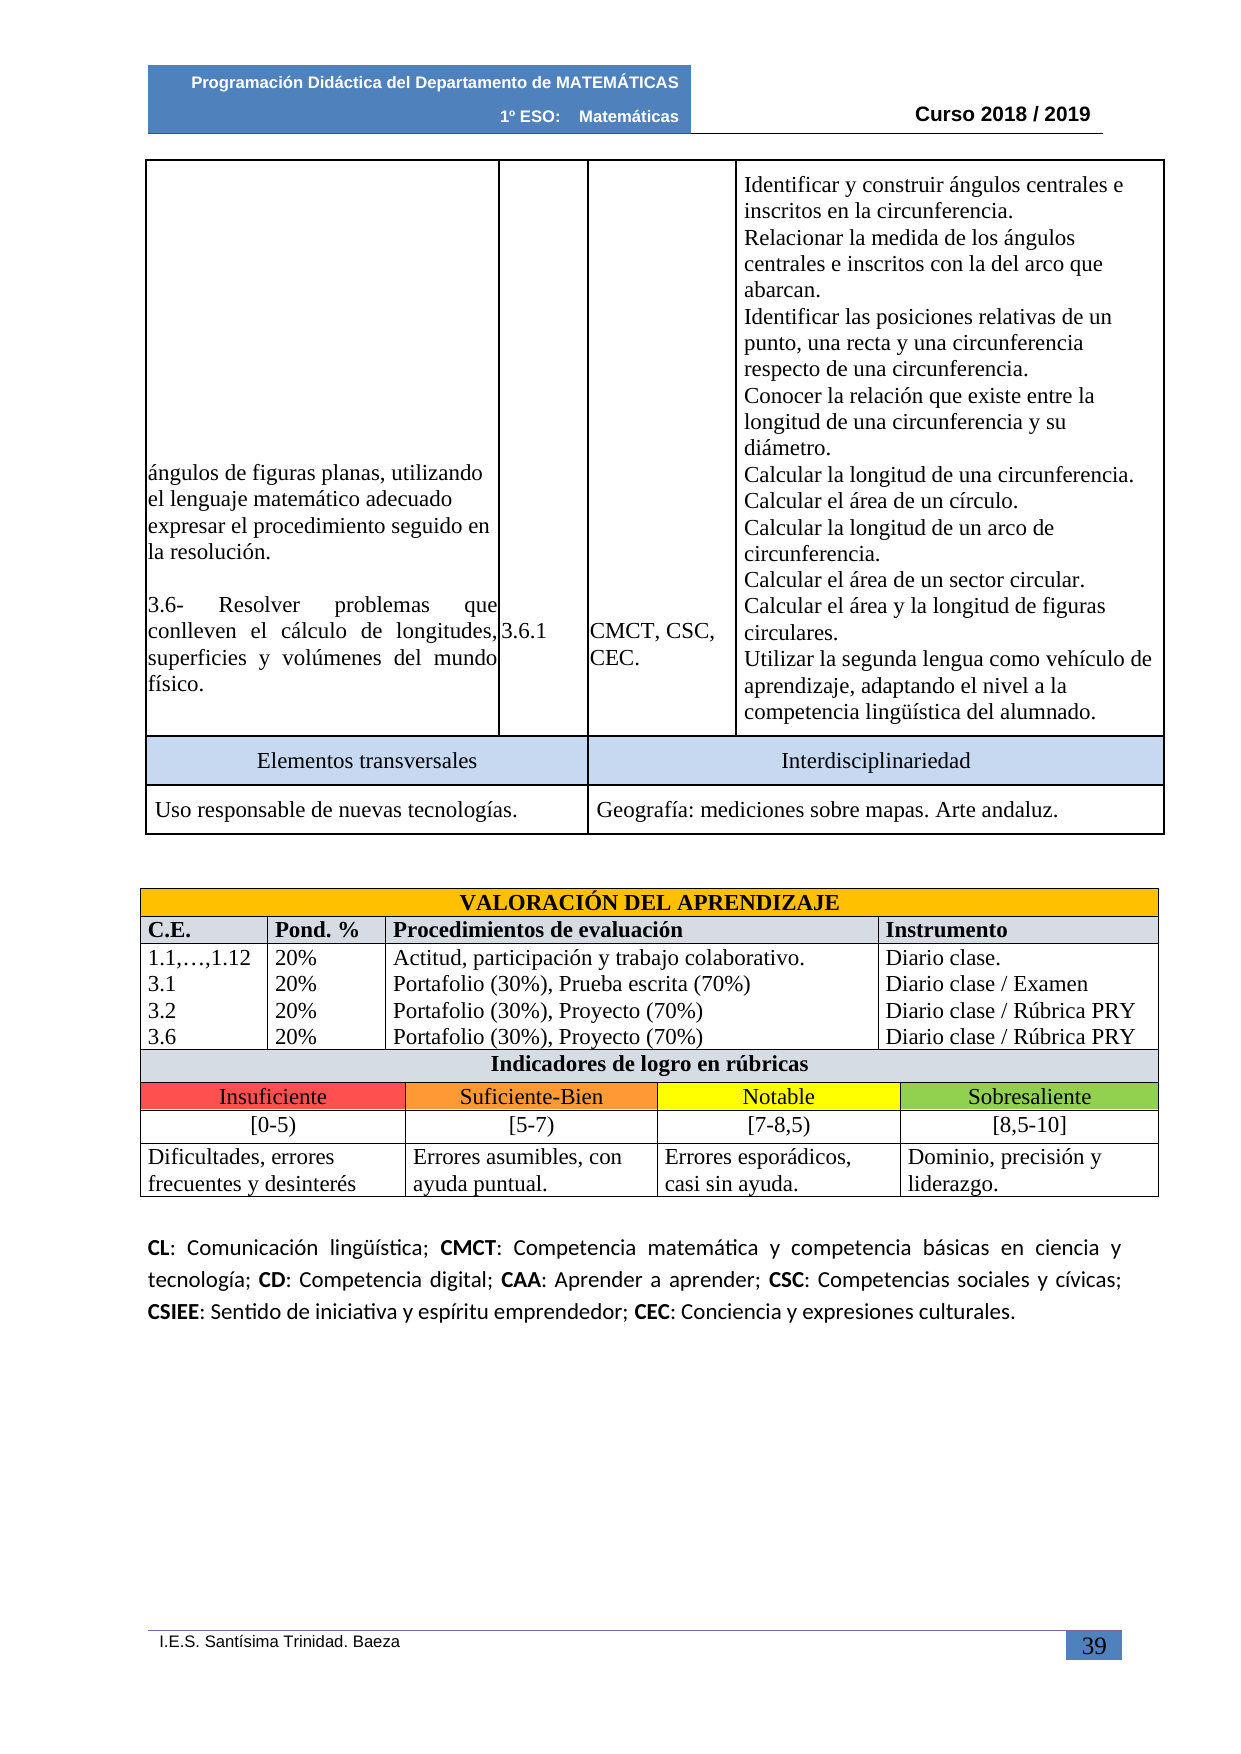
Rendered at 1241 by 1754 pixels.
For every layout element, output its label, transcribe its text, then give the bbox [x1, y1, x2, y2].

table_cell Errores esporádicos, casi sin ayuda. [658, 1144, 900, 1196]
table_header VALORACIÓN DEL APRENDIZAJE [141, 889, 1158, 916]
table_cell Suficiente-Bien [406, 1083, 657, 1109]
table_cell Indicadores de logro en rúbricas [141, 1050, 1158, 1082]
table_cell [0-5) [141, 1111, 405, 1142]
table_cell C.E. [141, 917, 267, 943]
table_cell Dificultades, errores frecuentes y desinterés [141, 1144, 405, 1196]
table_cell Instrumento [879, 917, 1158, 943]
table_cell Diario clase. Diario clase / Examen Diario clase / Rúbrica PRY Diario clase / Rúbrica PRY [879, 944, 1158, 1049]
table_cell [7-8,5) [658, 1111, 900, 1142]
table_cell Geografía: mediciones sobre mapas. Arte andaluz. [589, 786, 1163, 833]
table_cell Pond. % [268, 917, 385, 943]
table_cell 20% 20% 20% 20% [268, 944, 385, 1049]
table_cell Errores asumibles, con ayuda puntual. [406, 1144, 657, 1196]
table_cell [5-7) [406, 1111, 657, 1142]
table_cell Notable [658, 1083, 900, 1109]
table_cell Insuficiente [141, 1083, 405, 1109]
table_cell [737, 161, 1163, 735]
table_cell 1.1,…,1.12 3.1 3.2 3.6 [141, 944, 267, 1049]
table_cell Uso responsable de nuevas tecnologías. [147, 786, 587, 833]
table_cell Procedimientos de evaluación [386, 917, 878, 943]
table_cell Actitud, participación y trabajo colaborativo. Portafolio (30%), Prueba escrita (70%) Portafolio (30%), Proyecto (70%) Portafolio (30%), Proyecto (70%) [386, 944, 878, 1049]
text CL: Comunicación lingüística; CMCT: Competencia matemática y competencia básicas en ciencia y tecnología; CD: Competencia digital; CAA: Aprender a aprender; CSC: Competencias sociales y cívicas; CSIEE: Sentido de iniciativa y espíritu emprendedor; CEC: Conciencia y expresiones culturales. [148, 1233, 1122, 1325]
table_cell Sobresaliente [901, 1083, 1158, 1109]
table_cell Elementos transversales [147, 737, 587, 784]
table_cell Interdisciplinariedad [589, 737, 1163, 784]
table_cell Dominio, precisión y liderazgo. [901, 1144, 1158, 1196]
table_cell [8,5-10] [901, 1111, 1158, 1142]
